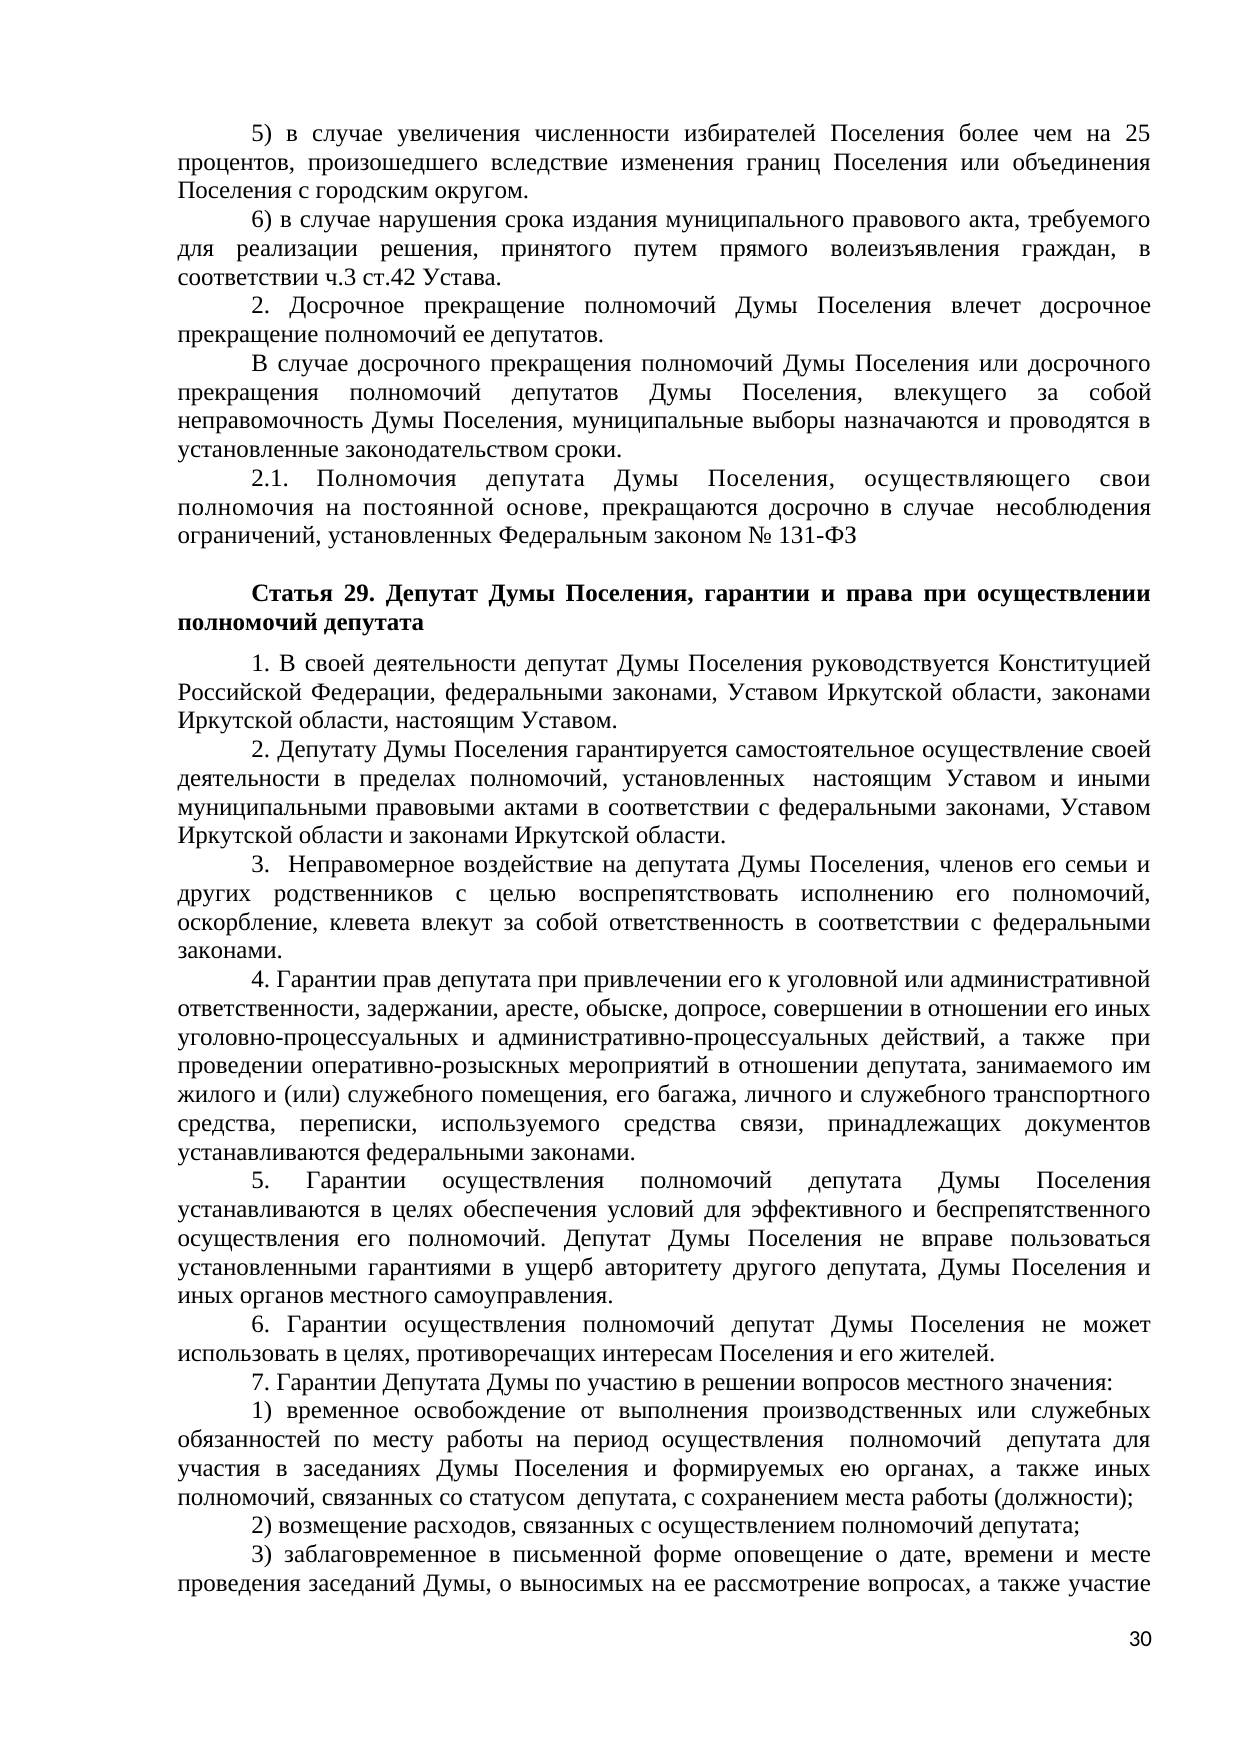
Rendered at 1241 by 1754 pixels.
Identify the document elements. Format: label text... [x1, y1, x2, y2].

text 2. Досрочное прекращение полномочий Думы Поселения влечет досрочное прекращение полномочий ее депутатов. [177, 291, 1152, 348]
text 6) в случае нарушения срока издания муниципального правового акта, требуемого для реализации решения, принятого путем прямого волеизъявления граждан, в соответствии ч.3 ст.42 Устава. [177, 204, 1152, 291]
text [177, 1539, 1152, 1597]
text 2.1. Полномочия депутата Думы Поселения, осуществляющего свои полномочия на постоянной основе, прекращаются досрочно в случае несоблюдения ограничений, установленных Федеральным законом № 131-ФЗ [177, 463, 1152, 549]
text 7. Гарантии Депутата Думы по участию в решении вопросов местного значения: [177, 1367, 1152, 1396]
text 3. Неправомерное воздействие на депутата Думы Поселения, членов его семьи и других родственников с целью воспрепятствовать исполнению его полномочий, оскорбление, клевета влекут за собой ответственность в соответствии с федеральными законами. [177, 849, 1152, 964]
text 2) возмещение расходов, связанных с осуществлением полномочий депутата; [177, 1511, 1152, 1539]
text 5. Гарантии осуществления полномочий депутата Думы Поселения устанавливаются в целях обеспечения условий для эффективного и беспрепятственного осуществления его полномочий. Депутат Думы Поселения не вправе пользоваться установленными гарантиями в ущерб авторитету другого депутата, Думы Поселения и иных органов местного самоуправления. [177, 1166, 1152, 1309]
text 2. Депутату Думы Поселения гарантируется самостоятельное осуществление своей деятельности в пределах полномочий, установленных настоящим Уставом и иными муниципальными правовыми актами в соответствии с федеральными законами, Уставом Иркутской области и законами Иркутской области. [177, 734, 1152, 849]
text В случае досрочного прекращения полномочий Думы Поселения или досрочного прекращения полномочий депутатов Думы Поселения, влекущего за собой неправомочность Думы Поселения, муниципальные выборы назначаются и проводятся в установленные законодательством сроки. [177, 348, 1152, 463]
text 6. Гарантии осуществления полномочий депутат Думы Поселения не может использовать в целях, противоречащих интересам Поселения и его жителей. [177, 1309, 1152, 1367]
text 4. Гарантии прав депутата при привлечении его к уголовной или административной ответственности, задержании, аресте, обыске, допросе, совершении в отношении его иных уголовно-процессуальных и административно-процессуальных действий, а также при проведении оперативно-розыскных мероприятий в отношении депутата, занимаемого им жилого и (или) служебного помещения, его багажа, личного и служебного транспортного средства, переписки, используемого средства связи, принадлежащих документов устанавливаются федеральными законами. [177, 964, 1152, 1166]
text 5) в случае увеличения численности избирателей Поселения более чем на 25 процентов, произошедшего вследствие изменения границ Поселения или объединения Поселения с городским округом. [177, 118, 1152, 204]
text 1. В своей деятельности депутат Думы Поселения руководствуется Конституцией Российской Федерации, федеральными законами, Уставом Иркутской области, законами Иркутской области, настоящим Уставом. [177, 648, 1152, 734]
text Статья 29. Депутат Думы Поселения, гарантии и права при осуществлении полномочий депутата [177, 578, 1152, 636]
text 1) временное освобождение от выполнения производственных или служебных обязанностей по месту работы на период осуществления полномочий депутата для участия в заседаниях Думы Поселения и формируемых ею органах, а также иных полномочий, связанных со статусом депутата, с сохранением места работы (должности); [177, 1396, 1152, 1511]
